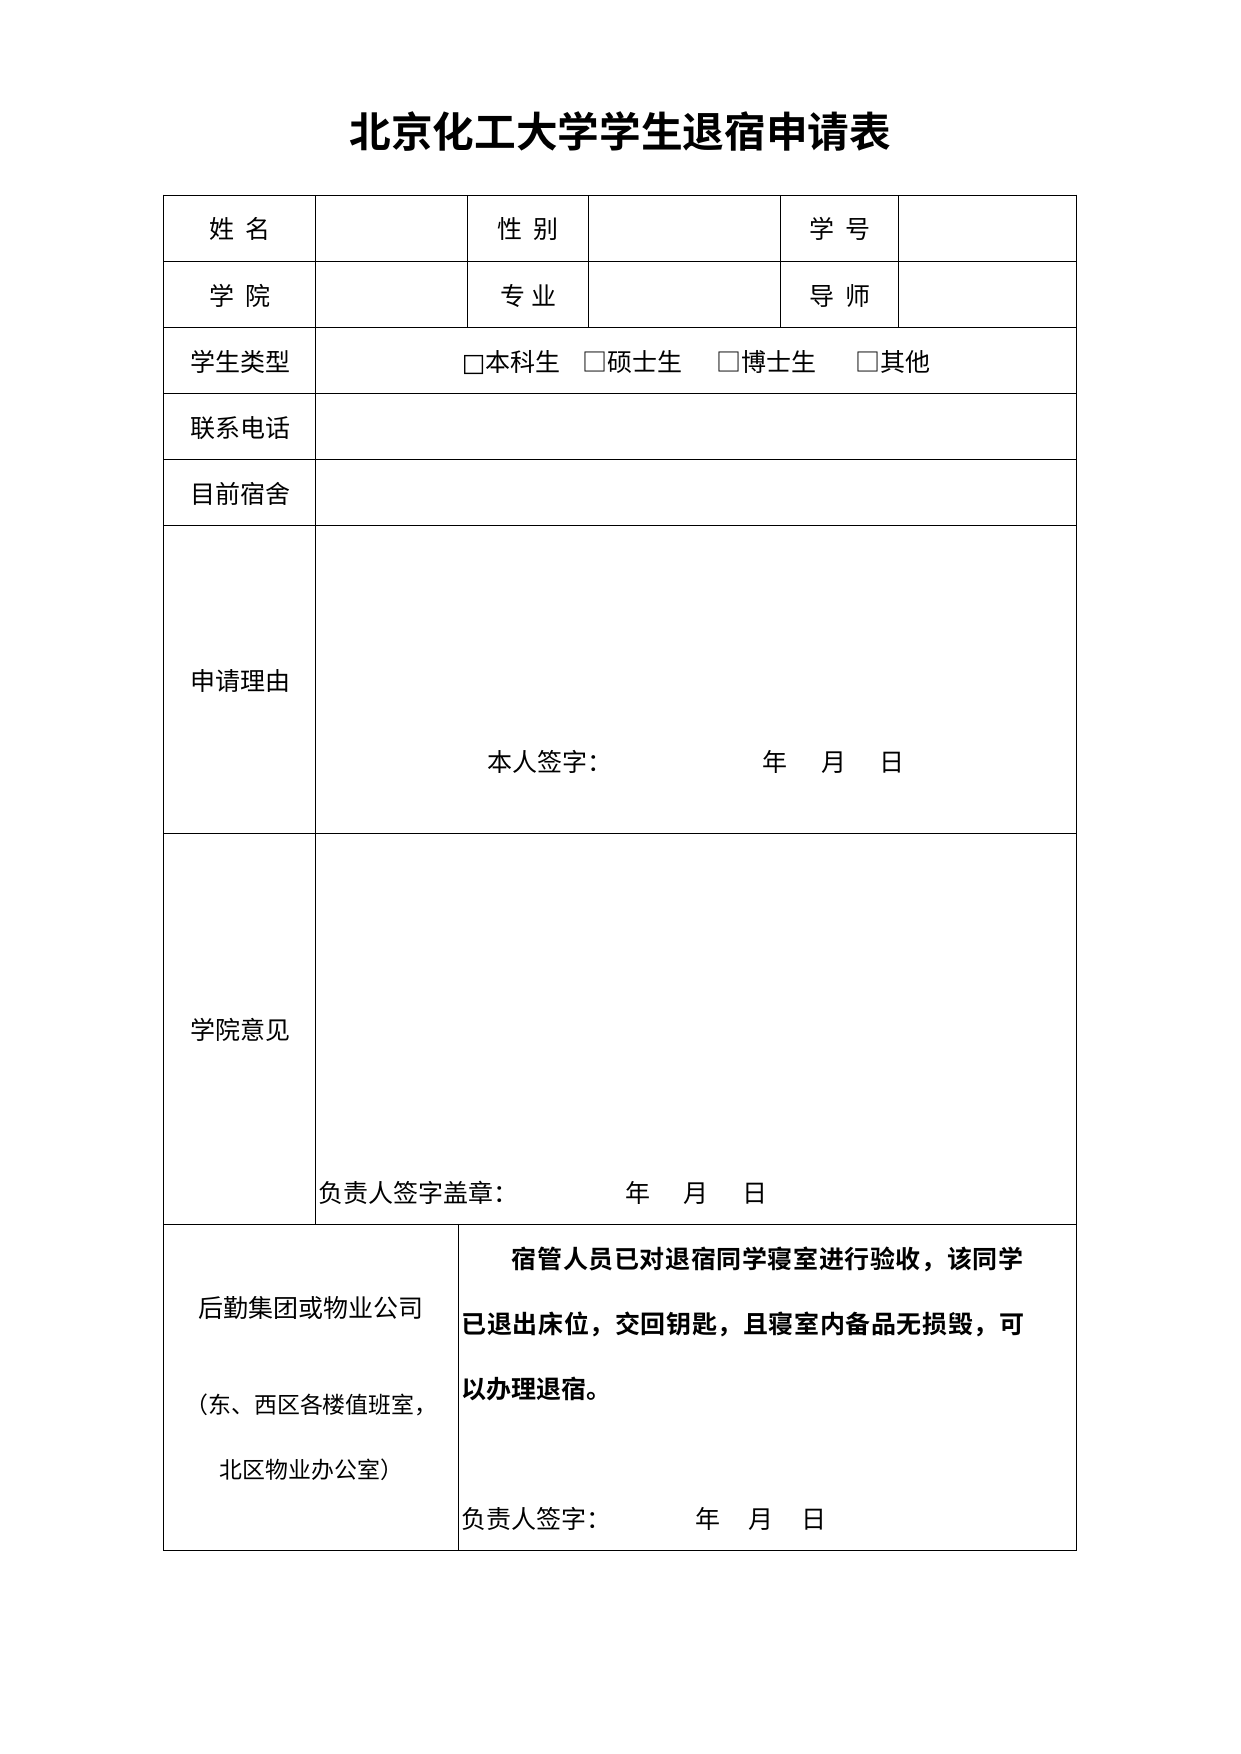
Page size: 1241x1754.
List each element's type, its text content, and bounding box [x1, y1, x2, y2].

table_cell 专 业 [468, 262, 588, 327]
table_cell 学生类型 [164, 328, 315, 393]
table_cell 导 师 [781, 262, 898, 327]
table_cell [316, 394, 1076, 459]
table_header 学 号 [781, 196, 898, 261]
table_cell 学院意见 [164, 834, 315, 1224]
table_cell 申请理由 [164, 526, 315, 833]
table_header [589, 196, 780, 261]
table_cell 负责人签字盖章： 年 月 日 [316, 834, 1076, 1224]
table_cell 后勤集团或物业公司 （东、西区各楼值班室， 北区物业办公室） [164, 1225, 458, 1550]
table_cell [589, 262, 780, 327]
text 北京化工大学学生退宿申请表 [187, 97, 1053, 162]
table_cell 宿管人员已对退宿同学寝室进行验收，该同学已退出床位，交回钥匙，且寝室内备品无损毁，可以办理退宿。 负责人签字： 年 月 日 [459, 1225, 1076, 1550]
table_cell [899, 262, 1076, 327]
table_header [899, 196, 1076, 261]
table_cell 联系电话 [164, 394, 315, 459]
table_cell 本人签字： 年 月 日 [316, 526, 1076, 833]
table_header 姓 名 [164, 196, 315, 261]
table_cell 学 院 [164, 262, 315, 327]
table_cell [316, 262, 467, 327]
table_header 性 别 [468, 196, 588, 261]
table_cell 目前宿舍 [164, 460, 315, 525]
table_cell □本科生 □硕士生 □博士生 □其他 [316, 328, 1076, 393]
table_header [316, 196, 467, 261]
table_cell [316, 460, 1076, 525]
